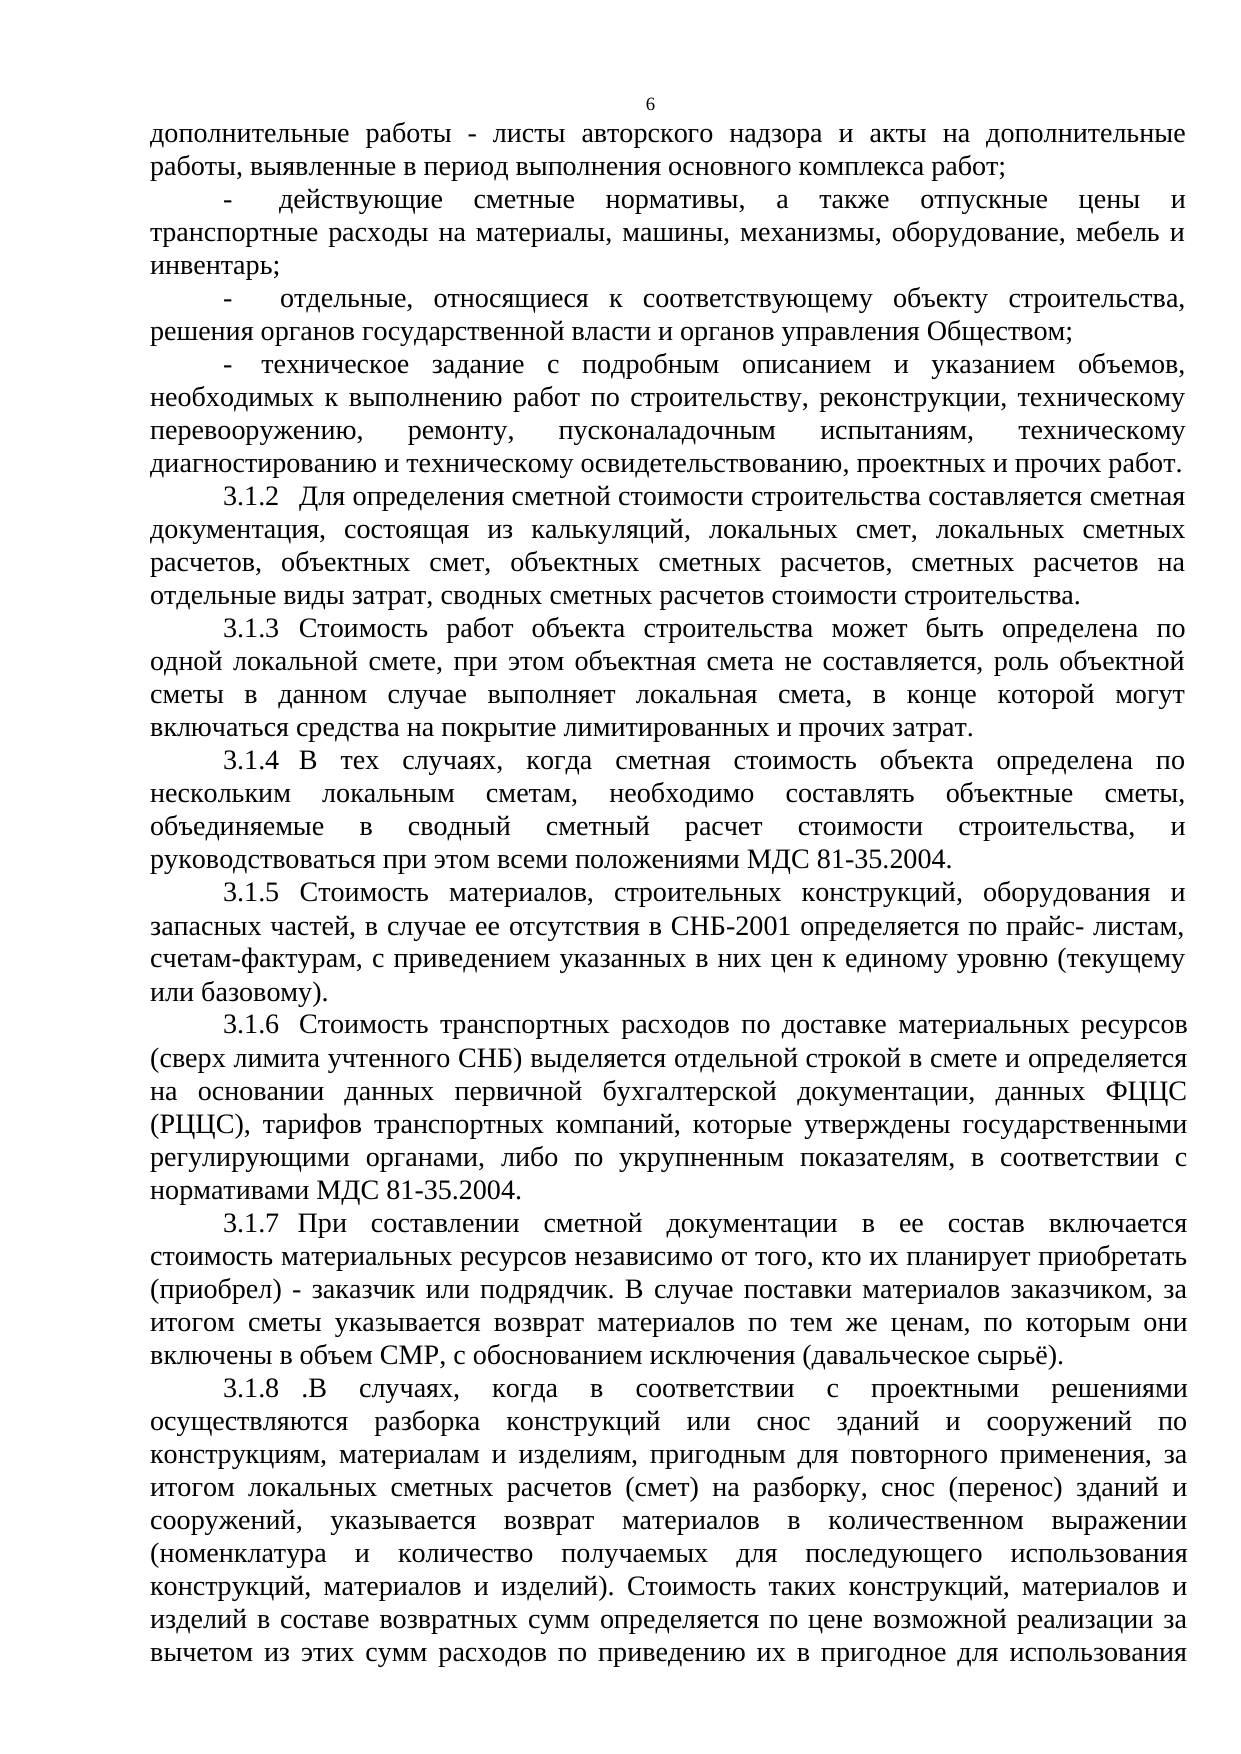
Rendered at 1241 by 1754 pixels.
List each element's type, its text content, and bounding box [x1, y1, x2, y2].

list Стоимость материалов, строительных конструкций, оборудования и запасных частей, в случае ее отсутствия в СНБ-2001 определяется по прайс- листам, счетам-фактурам, с приведением указанных в них цен к единому уровню (текущему или базовому). [150, 876, 1187, 1008]
list действующие сметные нормативы, а также отпускные цены и транспортные расходы на материалы, машины, механизмы, оборудование, мебель и инвентарь; [150, 182, 1187, 281]
list В тех случаях, когда сметная стоимость объекта определена по нескольким локальным сметам, необходимо составлять объектные сметы, объединяемые в сводный сметный расчет стоимости строительства, и руководствоваться при этом всеми положениями МДС 81-35.2004. [150, 743, 1187, 876]
list При составлении сметной документации в ее состав включается стоимость материальных ресурсов независимо от того, кто их планирует приобретать (приобрел) - заказчик или подрядчик. В случае поставки материалов заказчиком, за итогом сметы указывается возврат материалов по тем же ценам, по которым они включены в объем СМР, с обоснованием исключения (давальческое сырьё). [150, 1206, 1189, 1371]
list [150, 1371, 1189, 1668]
list Стоимость транспортных расходов по доставке материальных ресурсов (сверх лимита учтенного СНБ) выделяется отдельной строкой в смете и определяется на основании данных первичной бухгалтерской документации, данных ФЦЦС (РЦЦС), тарифов транспортных компаний, которые утверждены государственными регулирующими органами, либо по укрупненным показателям, в соответствии с нормативами МДС 81-35.2004. [150, 1008, 1189, 1206]
list Стоимость работ объекта строительства может быть определена по одной локальной смете, при этом объектная смета не составляется, роль объектной сметы в данном случае выполняет локальная смета, в конце которой могут включаться средства на покрытие лимитированных и прочих затрат. [150, 611, 1187, 743]
list отдельные, относящиеся к соответствующему объекту строительства, решения органов государственной власти и органов управления Обществом; [150, 281, 1187, 347]
list Для определения сметной стоимости строительства составляется сметная документация, состоящая из калькуляций, локальных смет, локальных сметных расчетов, объектных смет, объектных сметных расчетов, сметных расчетов на отдельные виды затрат, сводных сметных расчетов стоимости строительства. [150, 479, 1187, 611]
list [150, 116, 1187, 182]
list техническое задание с подробным описанием и указанием объемов, необходимых к выполнению работ по строительству, реконструкции, техническому перевооружению, ремонту, пусконаладочным испытаниям, техническому диагностированию и техническому освидетельствованию, проектных и прочих работ. [150, 347, 1187, 479]
